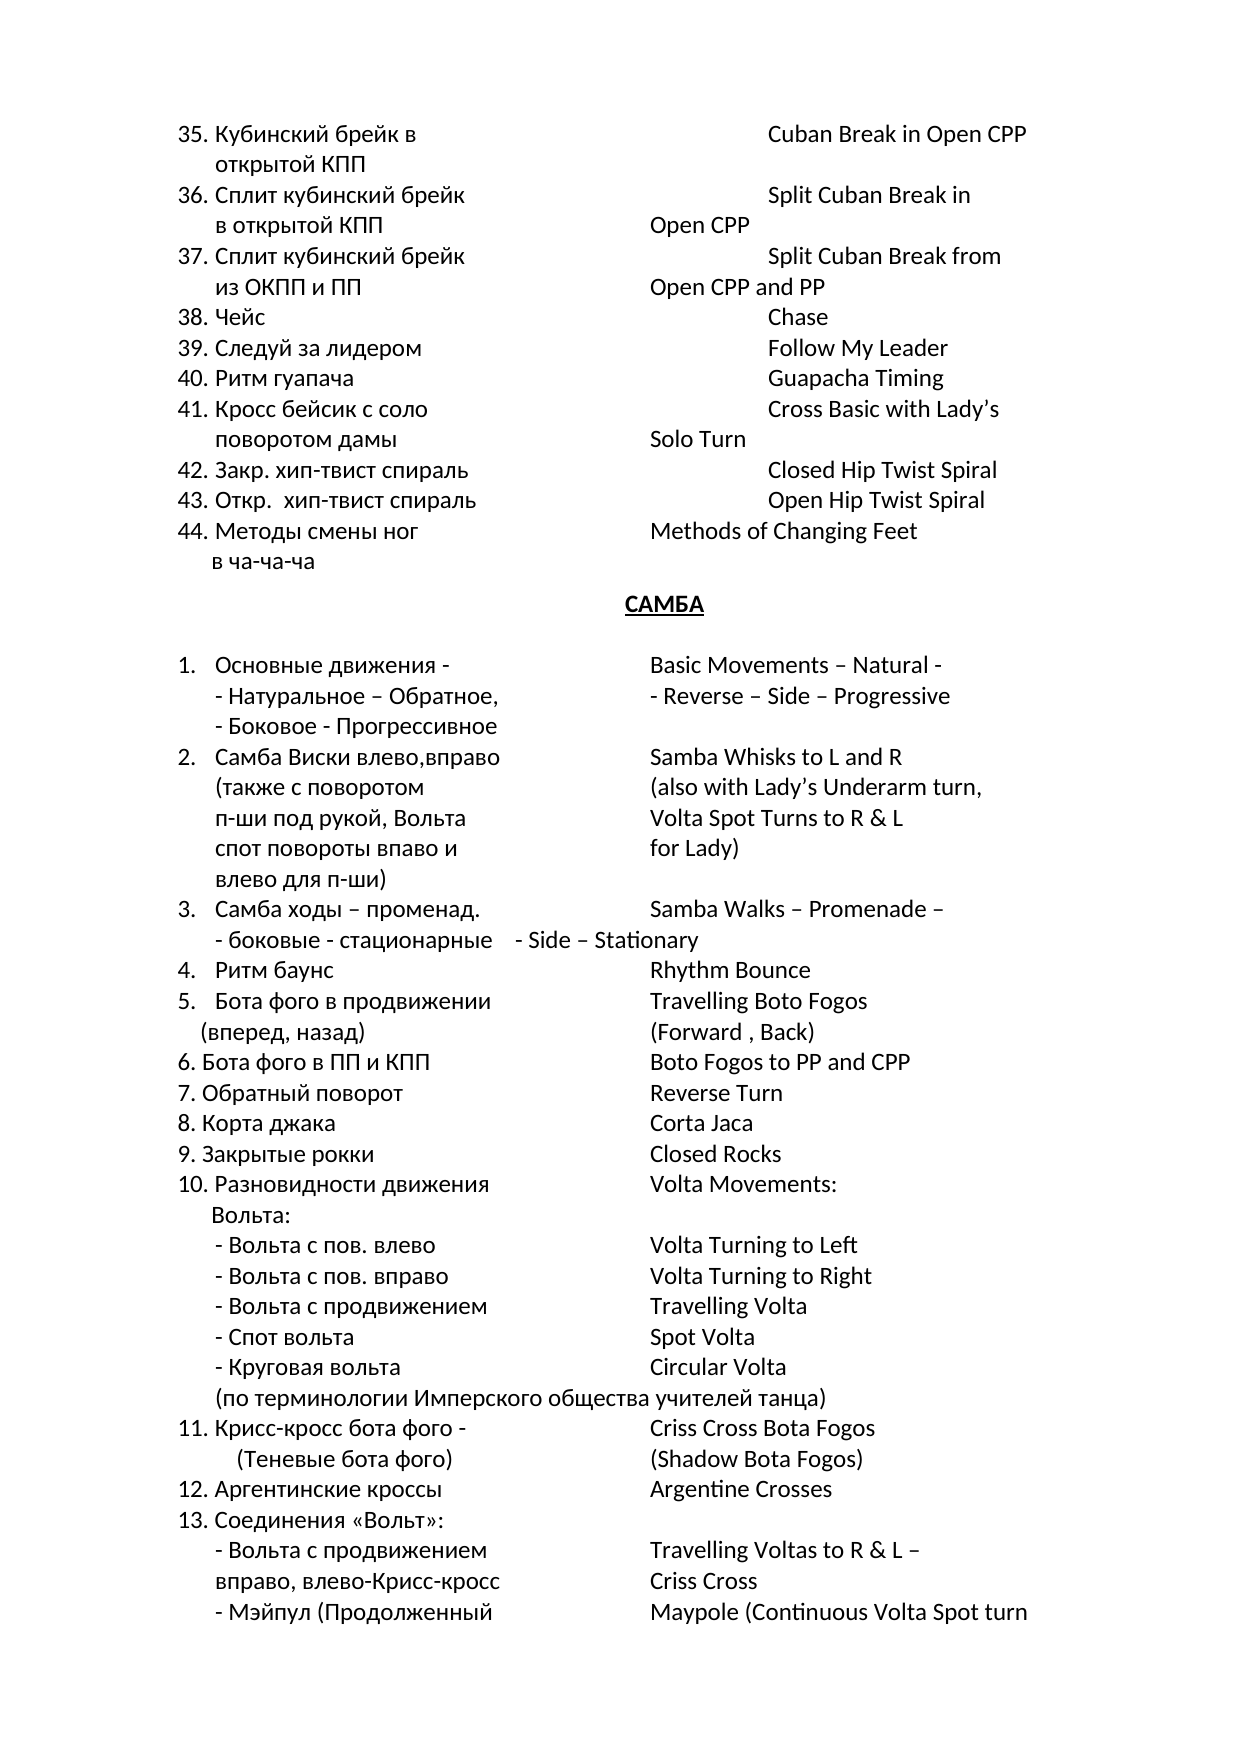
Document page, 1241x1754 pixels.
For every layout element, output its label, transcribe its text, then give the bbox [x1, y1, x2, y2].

text - Натуральное – Обратное, - Reverse – Side – Progressive [177, 680, 1152, 711]
text - Вольта с пов. влево Volta Turning to Left [177, 1229, 1152, 1260]
list Сплит кубинский брейк Split Cuban Break from [177, 240, 1152, 271]
text 44. Методы смены ног Methods of Changing Feet [177, 515, 1152, 545]
text п-ши под рукой, Вольта Volta Spot Turns to R & L [177, 802, 1152, 833]
text 6. Бота фого в ПП и КПП Boto Fogos to PP and CPP [177, 1046, 1152, 1077]
list Откр. хип-твист спираль Open Hip Twist Spiral [177, 484, 1152, 515]
text 13. Соединения «Вольт»: [177, 1504, 1152, 1534]
list Следуй за лидером Follow My Leader [177, 332, 1152, 362]
text - Вольта с пов. вправо Volta Turning to Right [177, 1260, 1152, 1290]
list Кросс бейсик с соло Cross Basic with Lady’s [177, 393, 1152, 423]
list Сплит кубинский брейк Split Cuban Break in [177, 179, 1152, 210]
text - Круговая вольта Circular Volta [177, 1351, 1152, 1382]
text Вольта: [177, 1199, 1152, 1229]
text - Вольта с продвижением Travelling Volta [177, 1290, 1152, 1321]
text - Боковое - Прогрессивное [177, 711, 1152, 741]
list Ритм гуапача Guapacha Timing [177, 362, 1152, 393]
text (также с поворотом (also with Lady’s Underarm turn, [177, 772, 1152, 802]
text поворотом дамы Solo Turn [177, 423, 1152, 454]
text 11. Крисс-кросс бота фого - Criss Cross Bota Fogos [177, 1412, 1152, 1443]
text - боковые - стационарные - Side – Stationary [177, 924, 1152, 955]
list Закр. хип-твист спираль Closed Hip Twist Spiral [177, 454, 1152, 484]
text - Мэйпул (Продолженный Maypole (Continuous Volta Spot turn [215, 1596, 1152, 1626]
text в ча-ча-ча [177, 545, 1152, 576]
text 3. Самба ходы – променад. Samba Walks – Promenade – [177, 894, 1152, 924]
text 1. Основные движения - Basic Movements – Natural - [177, 649, 1152, 680]
list Кубинский брейк в Cuban Break in Open CPP [177, 118, 1152, 149]
text спот повороты впаво и for Lady) [177, 833, 1152, 863]
text 4. Ритм баунс Rhythm Bounce [177, 955, 1152, 985]
text 7. Обратный поворот Reverse Turn [177, 1077, 1152, 1107]
text 12. Аргентинские кроссы Argentine Crosses [177, 1473, 1152, 1504]
text в открытой КПП Open CPP [177, 210, 1152, 240]
text влево для п-ши) [177, 863, 1152, 894]
text (Теневые бота фого) (Shadow Bota Fogos) [177, 1443, 1152, 1473]
list Чейс Chase [177, 301, 1152, 332]
text САМБА [177, 588, 1152, 619]
text 8. Корта джака Corta Jaca [177, 1107, 1152, 1138]
text - Вольта с продвижением Travelling Voltas to R & L – [215, 1534, 1152, 1565]
text 9. Закрытые рокки Closed Rocks [177, 1138, 1152, 1168]
text 2. Самба Виски влево,вправо Samba Whisks to L and R [177, 741, 1152, 772]
text вправо, влево-Крисс-кросс Criss Cross [177, 1565, 1152, 1596]
text 10. Разновидности движения Volta Movements: [177, 1168, 1152, 1199]
text из ОКПП и ПП Open CPP and PP [177, 271, 1152, 301]
text (вперед, назад) (Forward , Back) [177, 1016, 1152, 1046]
text - Спот вольта Spot Volta [177, 1321, 1152, 1351]
text (по терминологии Имперского общества учителей танца) [177, 1382, 1152, 1412]
text 5. Бота фого в продвижении Travelling Boto Fogos [177, 985, 1152, 1016]
text открытой КПП [177, 149, 1152, 179]
